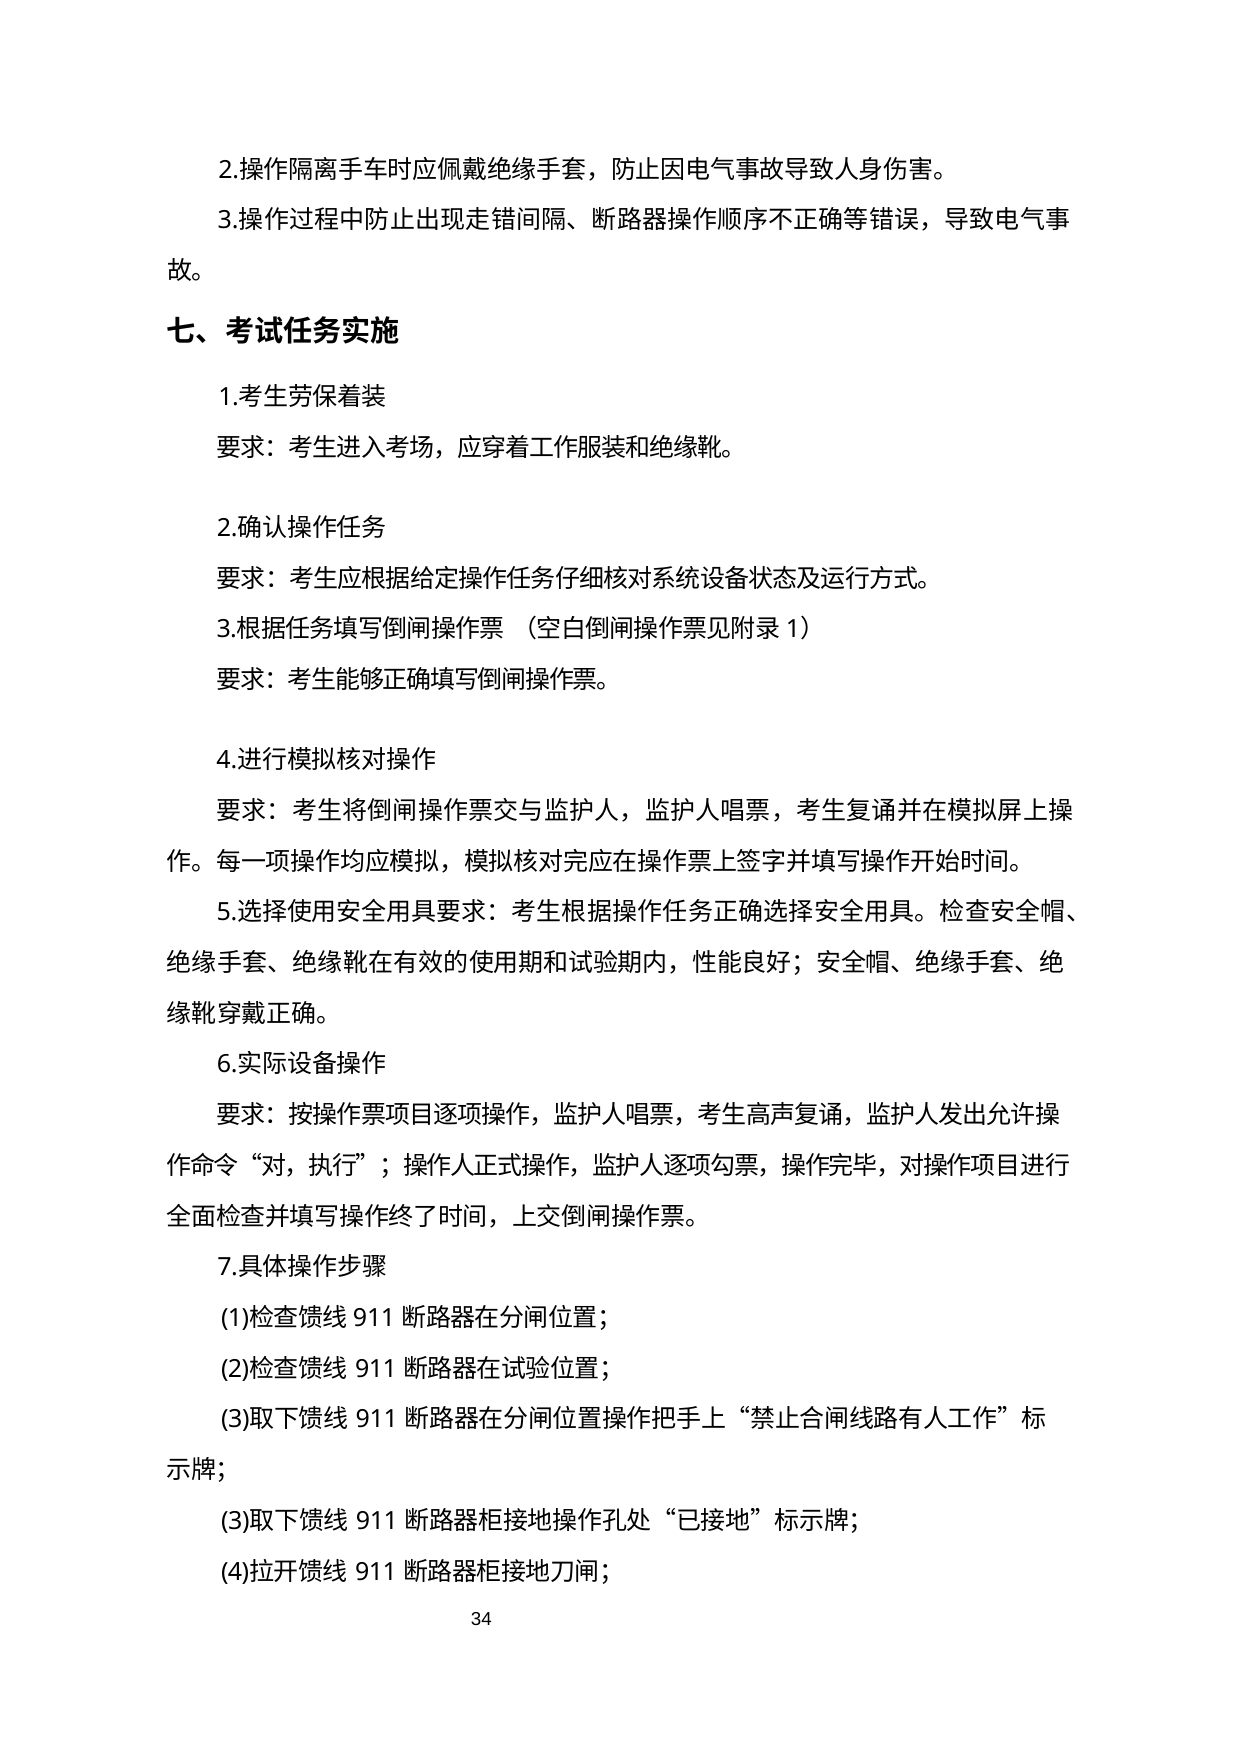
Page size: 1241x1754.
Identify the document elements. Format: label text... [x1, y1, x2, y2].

text (2)检查馈线 911 断路器在试验位置； [166, 1348, 1075, 1384]
text 七、考试任务实施 [166, 314, 902, 347]
text 要求：考生能够正确填写倒闸操作票。 [166, 659, 1075, 717]
text 6.实际设备操作 [166, 1044, 1075, 1080]
text 5.选择使用安全用具要求：考生根据操作任务正确选择安全用具。检查安全帽、绝缘手套、绝缘靴在有效的使用期和试验期内，性能良好；安全帽、绝缘手套、绝缘靴穿戴正确。 [166, 892, 1075, 1029]
text (3)取下馈线 911 断路器柜接地操作孔处“已接地”标示牌； [166, 1500, 1075, 1537]
text (3)取下馈线 911 断路器在分闸位置操作把手上“禁止合闸线路有人工作”标 示牌； [166, 1399, 1075, 1486]
text 要求：考生进入考场，应穿着工作服装和绝缘靴。 [166, 427, 1075, 484]
text 要求：考生将倒闸操作票交与监护人，监护人唱票，考生复诵并在模拟屏上操 作。每一项操作均应模拟，模拟核对完应在操作票上签字并填写操作开始时间。 [166, 790, 1075, 877]
text 1.考生劳保着装 [166, 377, 1075, 413]
text (4)拉开馈线 911 断路器柜接地刀闸； [166, 1551, 1075, 1587]
text 7.具体操作步骤 [166, 1247, 1075, 1283]
text 3.根据任务填写倒闸操作票 （空白倒闸操作票见附录 1） [216, 609, 962, 645]
text 3.操作过程中防止出现走错间隔、断路器操作顺序不正确等错误，导致电气事 故。 [167, 200, 1075, 287]
text (1)检查馈线 911 断路器在分闸位置； [166, 1297, 1075, 1334]
text 2.确认操作任务 [166, 507, 1075, 543]
text 2.操作隔离手车时应佩戴绝缘手套，防止因电气事故导致人身伤害。 [217, 149, 1012, 185]
text 要求：按操作票项目逐项操作，监护人唱票，考生高声复诵，监护人发出允许操作命令“对，执行”；操作人正式操作，监护人逐项勾票，操作完毕，对操作项目进行全面检查并填写操作终了时间，上交倒闸操作票。 [166, 1094, 1075, 1232]
text 4.进行模拟核对操作 [166, 739, 1075, 776]
text 要求：考生应根据给定操作任务仔细核对系统设备状态及运行方式。 [216, 558, 962, 594]
